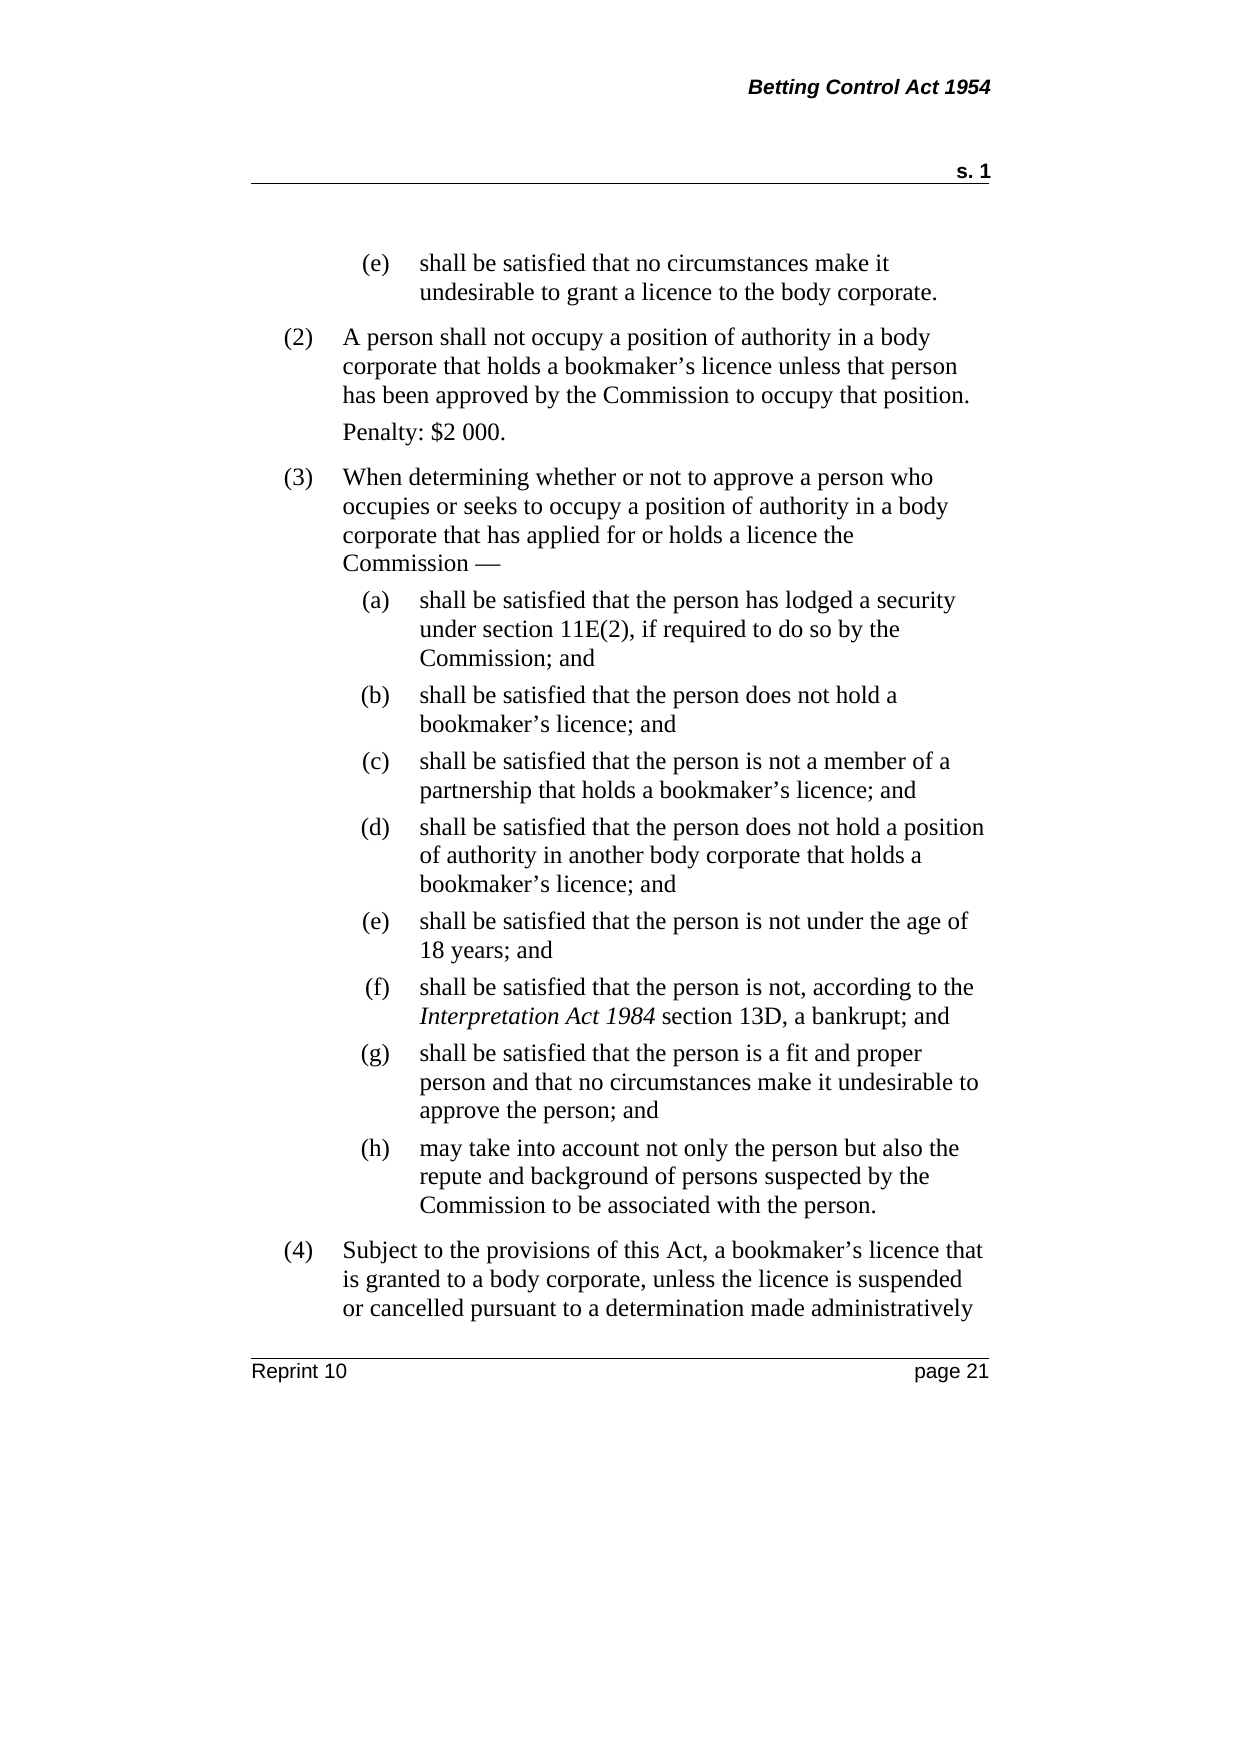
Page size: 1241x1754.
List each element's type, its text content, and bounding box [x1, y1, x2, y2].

text (h) may take into account not only the person but also the repute and background of persons suspected by the Commission to be associated with the person. [251, 1133, 989, 1219]
text (d) shall be satisfied that the person does not hold a position of authority in another body corporate that holds a bookmaker’s licence; and [251, 812, 989, 898]
text (b) shall be satisfied that the person does not hold a bookmaker’s licence; and [251, 680, 989, 738]
text (e) shall be satisfied that no circumstances make it undesirable to grant a licence to the body corporate. [251, 248, 989, 306]
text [251, 1236, 989, 1322]
text (2) A person shall not occupy a position of authority in a body corporate that holds a bookmaker’s licence unless that person has been approved by the Commission to occupy that position. [251, 322, 989, 408]
text (a) shall be satisfied that the person has lodged a security under section 11E(2), if required to do so by the Commission; and [251, 586, 989, 672]
text (e) shall be satisfied that the person is not under the age of 18 years; and [251, 906, 989, 964]
text (c) shall be satisfied that the person is not a member of a partnership that holds a bookmaker’s licence; and [251, 746, 989, 803]
text Penalty: $2 000. [251, 417, 989, 446]
text (f) shall be satisfied that the person is not, according to the Interpretation Act 1984 section 13D, a bankrupt; and [251, 972, 989, 1030]
text (g) shall be satisfied that the person is a fit and proper person and that no circumstances make it undesirable to approve the person; and [251, 1038, 989, 1124]
text (3) When determining whether or not to approve a person who occupies or seeks to occupy a position of authority in a body corporate that has applied for or holds a licence the Commission — [251, 462, 989, 577]
